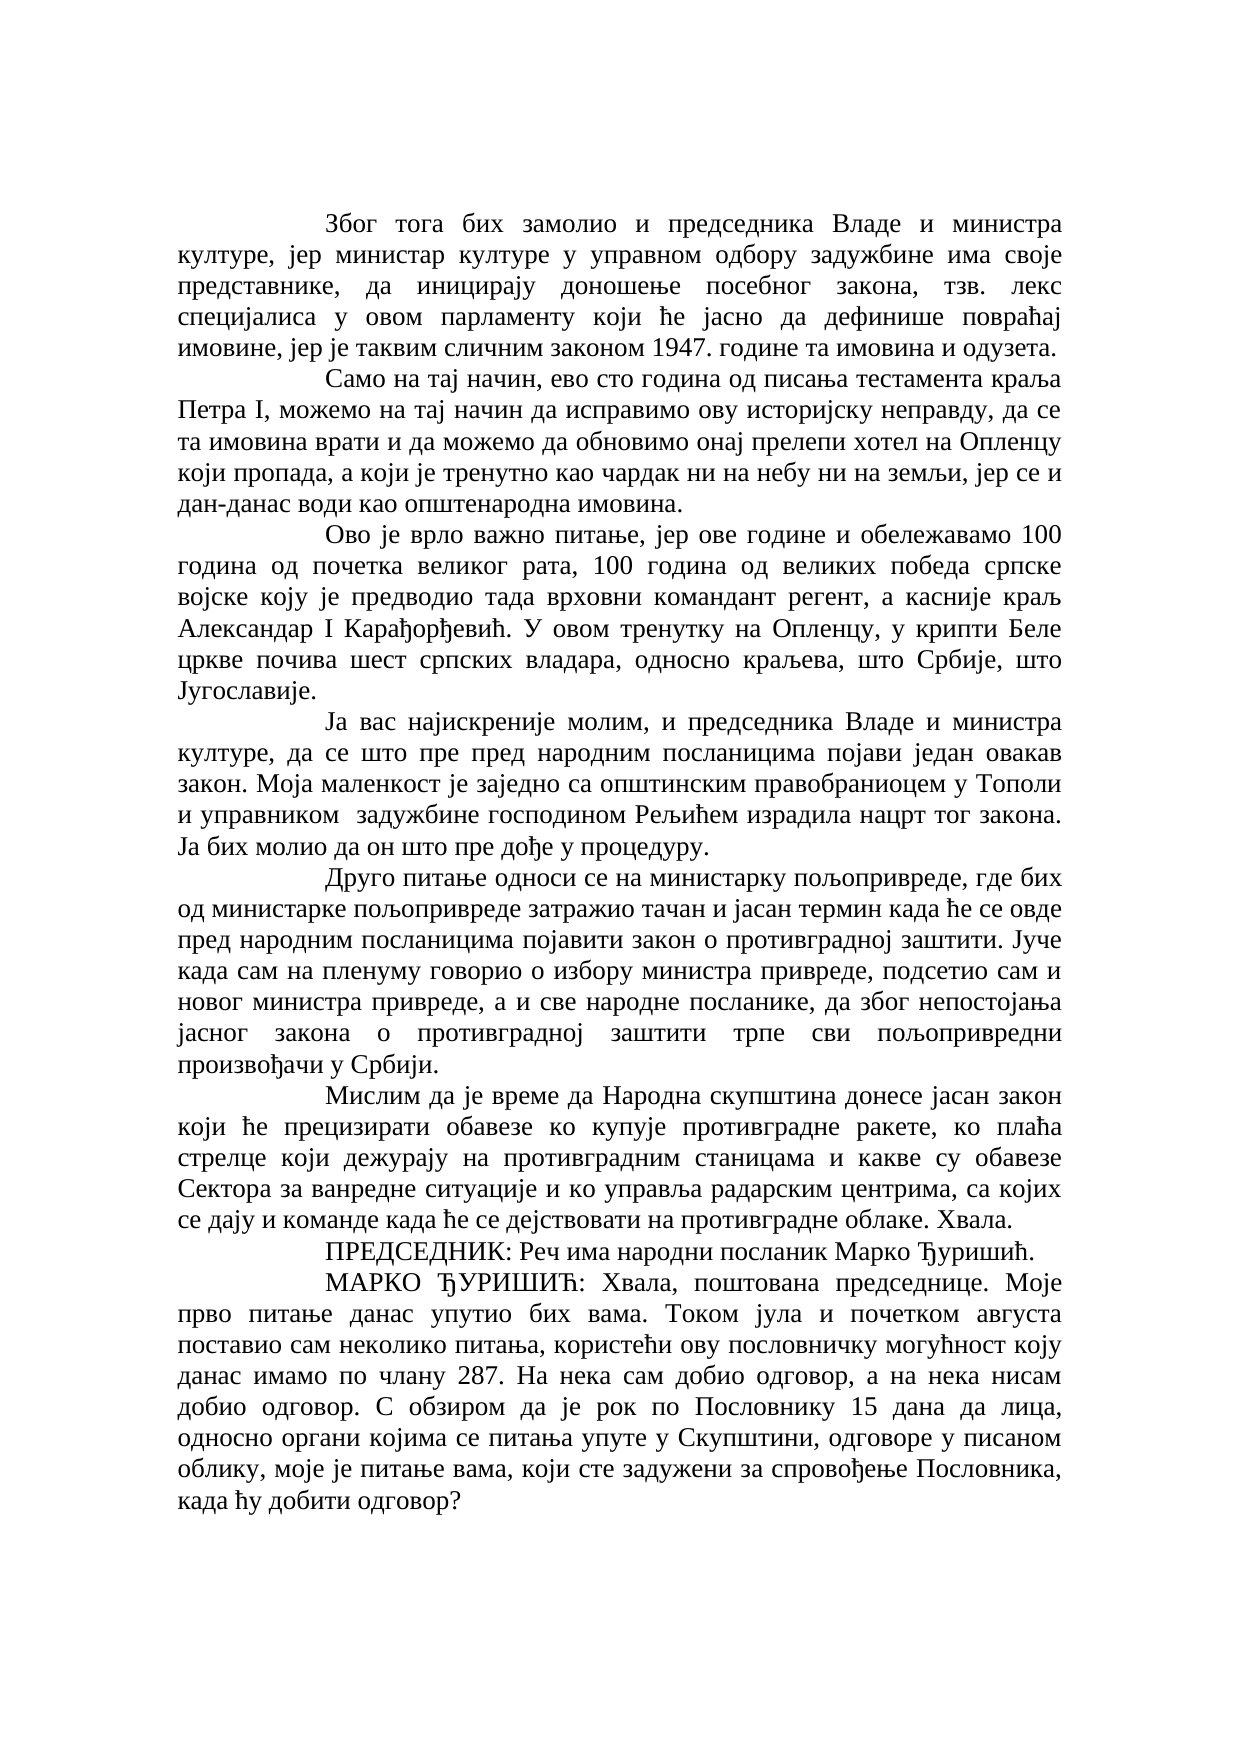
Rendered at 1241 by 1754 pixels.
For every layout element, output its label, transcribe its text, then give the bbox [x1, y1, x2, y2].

text Ово је врло важно питање, јер ове године и обележавамо 100 година од почетка великог рата, 100 година од великих победа српске војске коју је предводио тада врховни командант регент, а касније краљ Александар I Карађорђевић. У овом тренутку на Опленцу, у крипти Беле цркве почива шест српских владара, односно краљева, што Србије, што Југославије. [177, 518, 1063, 705]
text МАРКО ЂУРИШИЋ: Хвала, поштована председнице. Моје прво питање данас упутио бих вама. Током јула и почетком августа поставио сам неколико питања, користећи ову пословничку могућност коју данас имамо по члану 287. На нека сам добио одговор, а на нека нисам добио одговор. С обзиром да је рок по Пословнику 15 дана да лица, односно органи којима се питања упуте у Скупштини, одговоре у писаном облику, моје је питање вама, који сте задужени за спровођење Пословника, када ћу добити одговор? [177, 1266, 1063, 1515]
text Само на тај начин, ево сто година од писања тестамента краља Петра I, можемо на тај начин да исправимо ову историјску неправду, да се та имовина врати и да можемо да обновимо онај прелепи хотел на Опленцу који пропада, а који је тренутно као чардак ни на небу ни на земљи, јер се и дан-данас води као општенародна имовина. [177, 362, 1063, 518]
text Због тога бих замолио и председника Владе и министра културе, јер министар културе у управном одбору задужбине има своје представнике, да иницирају доношење посебног закона, тзв. лекс специјалиса у овом парламенту који ће јасно да дефинише повраћај имовине, јер је таквим сличним законом 1947. године та имовина и одузета. [177, 207, 1063, 362]
text Ја вас најискреније молим, и председника Владе и министра културе, да се што пре пред народним посланицима појави један овакав закон. Моја маленкост је заједно са општинским правобраниоцем у Тополи и управником задужбине господином Рељићем израдила нацрт тог закона. Ја бих молио да он што пре дође у процедуру. [177, 705, 1063, 861]
text ПРЕДСЕДНИК: Реч има народни посланик Марко Ђуришић. [177, 1234, 1063, 1266]
text Мислим да је време да Народна скупштина донесе јасан закон који ће прецизирати обавезе ко купује противградне ракете, ко плаћа стрелце који дежурају на противградним станицама и какве су обавезе Сектора за ванредне ситуације и ко управља радарским центрима, са којих се дају и команде када ће се дејствовати на противградне облаке. Хвала. [177, 1079, 1063, 1234]
text Друго питање односи се на министарку пољопривреде, где бих од министарке пољопривреде затражио тачан и јасан термин када ће се овде пред народним посланицима појавити закон о противградној заштити. Јуче када сам на пленуму говорио о избору министра привреде, подсетио сам и новог министра привреде, а и све народне посланике, да због непостојања јасног закона о противградној заштити трпе сви пољопривредни произвођачи у Србији. [177, 861, 1063, 1079]
